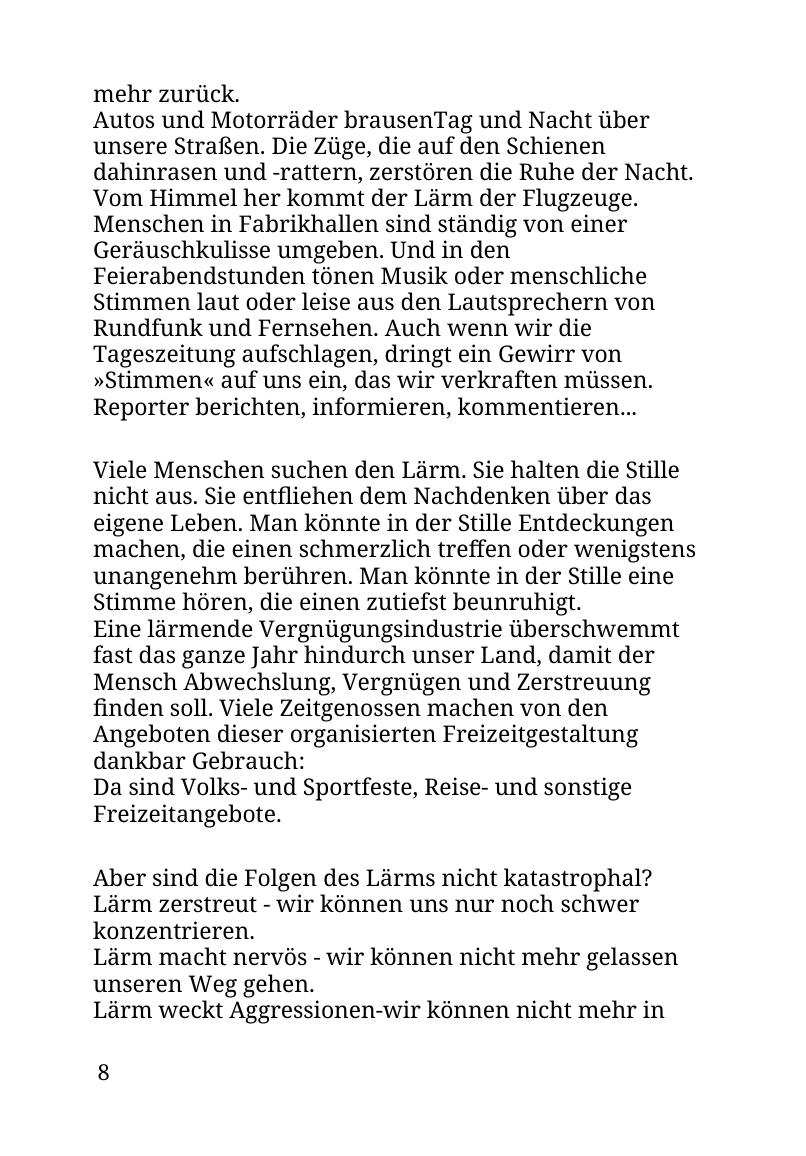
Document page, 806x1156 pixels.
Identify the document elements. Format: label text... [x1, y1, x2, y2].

text Lärm macht nervös - wir können nicht mehr gelassen unseren Weg gehen. [93, 944, 725, 997]
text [93, 997, 725, 1024]
text Lärm zerstreut - wir können uns nur noch schwer konzentrieren. [93, 892, 725, 944]
text Viele Menschen suchen den Lärm. Sie halten die Stille nicht aus. Sie entfliehen dem Nachdenken über das eigene Leben. Man könnte in der Stille Entdeckungen machen, die einen schmerzlich treffen oder wenigstens unangenehm berühren. Man könnte in der Stille eine Stimme hören, die einen zutiefst beunruhigt. [93, 457, 725, 616]
text Eine lärmende Vergnügungsindustrie überschwemmt fast das ganze Jahr hindurch unser Land, damit der Mensch Abwechslung, Vergnügen und Zerstreuung finden soll. Viele Zeitgenossen machen von den Angeboten dieser organisierten Freizeitgestaltung dankbar Gebrauch: [93, 616, 725, 775]
text Aber sind die Folgen des Lärms nicht katastrophal? [93, 865, 725, 892]
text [93, 81, 725, 108]
text Autos und Motorräder brausenTag und Nacht über unsere Straßen. Die Züge, die auf den Schienen dahinrasen und -rattern, zerstören die Ruhe der Nacht. Vom Himmel her kommt der Lärm der Flugzeuge. Menschen in Fabrikhallen sind ständig von einer Geräuschkulisse umgeben. Und in den Feierabendstunden tönen Musik oder menschliche Stimmen laut oder leise aus den Lautsprechern von Rundfunk und Fernsehen. Auch wenn wir die Tageszeitung aufschlagen, dringt ein Gewirr von »Stimmen« auf uns ein, das wir verkraften müssen. Reporter berichten, informieren, kommentieren... [93, 108, 725, 420]
text Da sind Volks- und Sportfeste, Reise- und sonstige Freizeitangebote. [93, 775, 725, 828]
